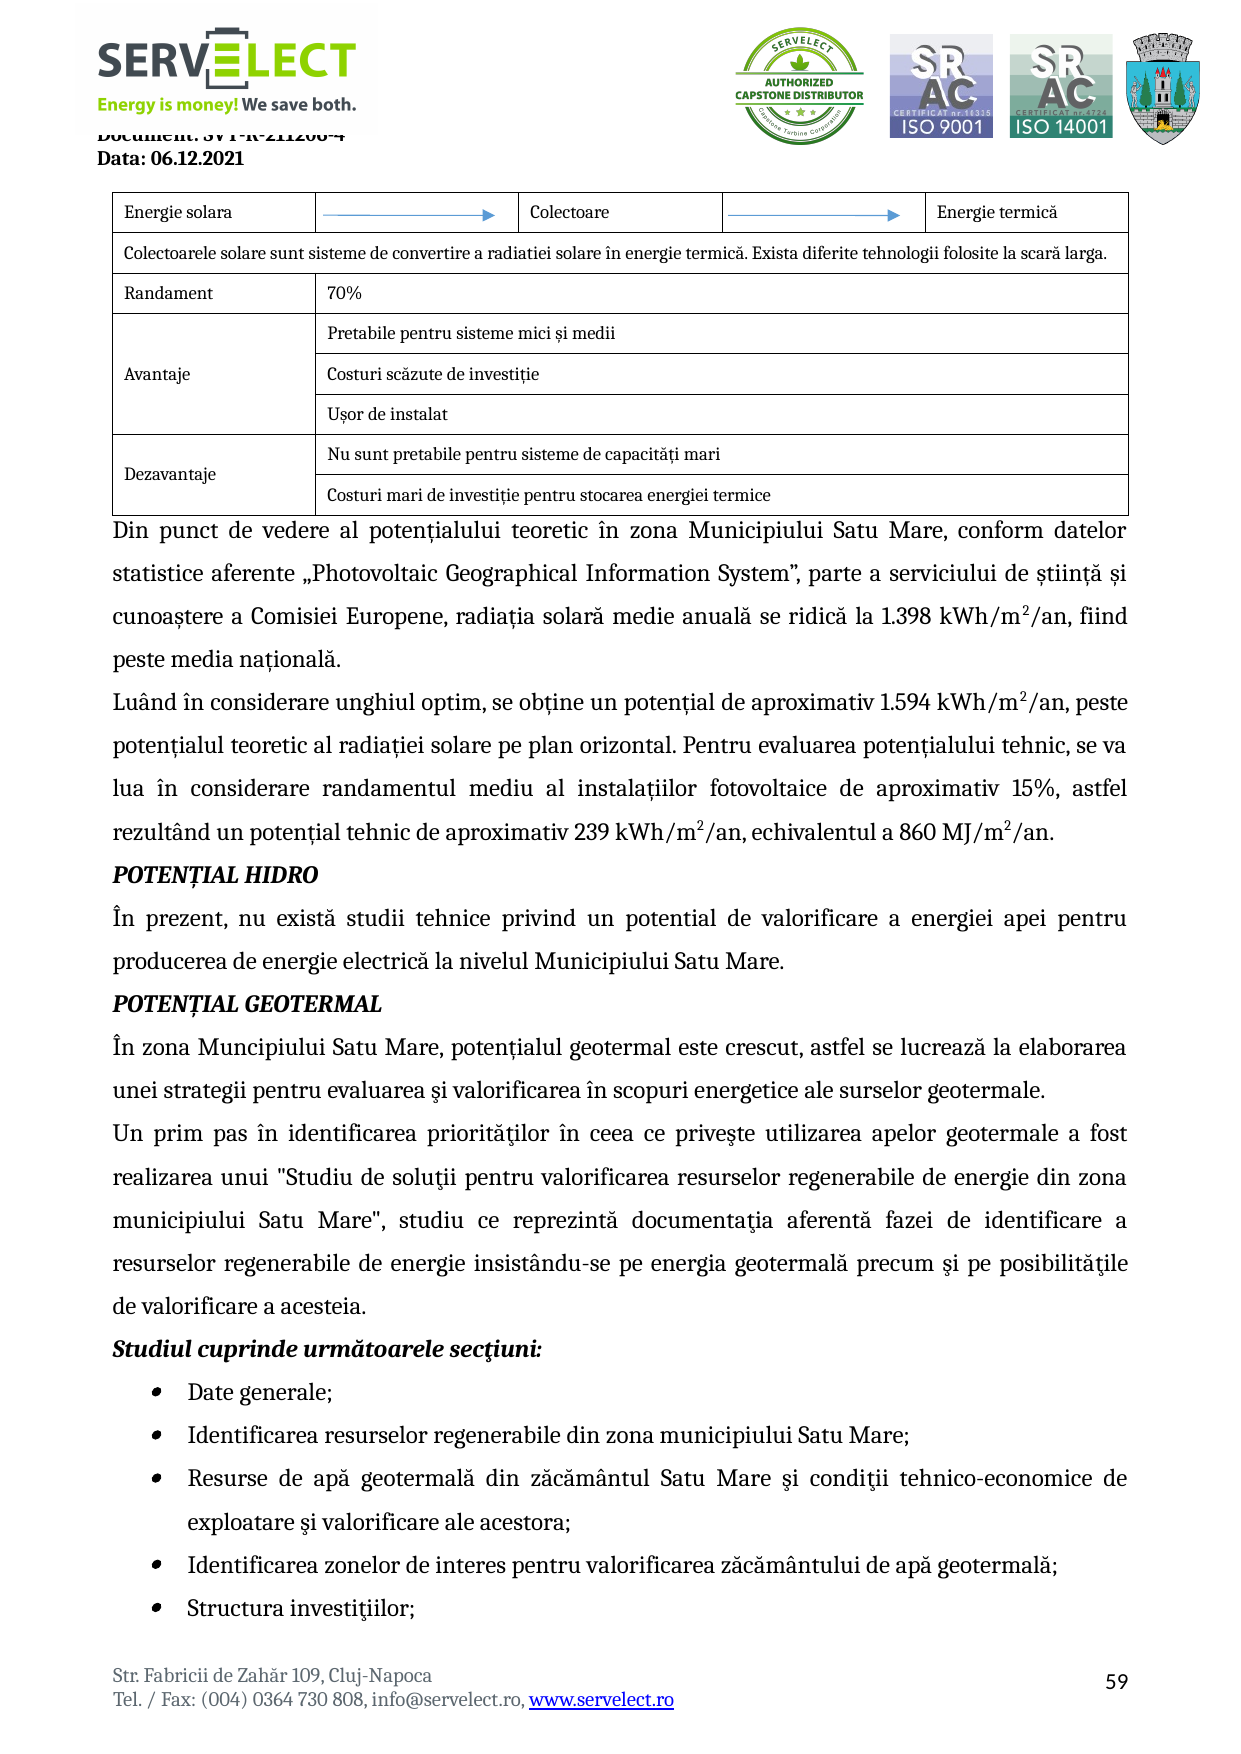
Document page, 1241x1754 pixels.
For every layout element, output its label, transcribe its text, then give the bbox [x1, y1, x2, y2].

text Studiul cuprinde următoarele secţiuni: [112, 1335, 1128, 1364]
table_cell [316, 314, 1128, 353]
picture [735, 27, 864, 145]
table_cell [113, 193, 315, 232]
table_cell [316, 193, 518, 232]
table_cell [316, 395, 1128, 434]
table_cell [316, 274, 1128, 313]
picture [1009, 34, 1113, 138]
list Date generale; [150, 1378, 1128, 1407]
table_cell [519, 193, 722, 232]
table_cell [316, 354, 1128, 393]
list Luând în considerare unghiul optim, se obține un potențial de aproximativ 1.594 kWh/m2/an, peste potențialul teoretic al radiației solare pe plan orizontal. Pentru evaluarea potențialului tehnic, se va lua în considerare randamentul mediu al instalațiilor fotovoltaice de aproximativ 15%, astfel rezultând un potențial tehnic de aproximativ 239 kWh/m2/an, echivalentul a 860 MJ/m2/an. [112, 688, 1128, 846]
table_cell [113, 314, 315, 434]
text POTENȚIAL GEOTERMAL [112, 990, 1128, 1019]
text Un prim pas în identificarea priorităţilor în ceea ce priveşte utilizarea apelor geotermale a fost realizarea unui "Studiu de soluţii pentru valorificarea resurselor regenerabile de energie din zona municipiului Satu Mare", studiu ce reprezintă documentaţia aferentă fazei de identificare a resurselor regenerabile de energie insistându-se pe energia geotermală precum şi pe posibilităţile de valorificare a acesteia. [112, 1119, 1128, 1321]
list Identificarea zonelor de interes pentru valorificarea zăcământului de apă geotermală; [150, 1551, 1128, 1579]
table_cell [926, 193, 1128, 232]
picture [889, 34, 993, 138]
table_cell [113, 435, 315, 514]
picture [1126, 33, 1200, 145]
list Structura investiţiilor; [150, 1594, 1128, 1622]
picture [74, 3, 378, 135]
text În zona Muncipiului Satu Mare, potențialul geotermal este crescut, astfel se lucrează la elaborarea unei strategii pentru evaluarea şi valorificarea în scopuri energetice ale surselor geotermale. [112, 1033, 1128, 1105]
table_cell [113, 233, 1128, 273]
text POTENȚIAL HIDRO [112, 861, 1128, 889]
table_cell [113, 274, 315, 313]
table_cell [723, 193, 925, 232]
list Resurse de apă geotermală din zăcământul Satu Mare şi condiţii tehnico-economice de exploatare şi valorificare ale acestora; [150, 1464, 1128, 1536]
text Din punct de vedere al potențialului teoretic în zona Municipiului Satu Mare, conform datelor statistice aferente „Photovoltaic Geographical Information System”, parte a serviciului de știință și cunoaștere a Comisiei Europene, radiația solară medie anuală se ridică la 1.398 kWh/m2/an, fiind peste media națională. [112, 516, 1128, 674]
text În prezent, nu există studii tehnice privind un potential de valorificare a energiei apei pentru producerea de energie electrică la nivelul Municipiului Satu Mare. [112, 904, 1128, 976]
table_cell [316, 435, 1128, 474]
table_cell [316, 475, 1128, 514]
list Identificarea resurselor regenerabile din zona municipiului Satu Mare; [150, 1421, 1128, 1450]
